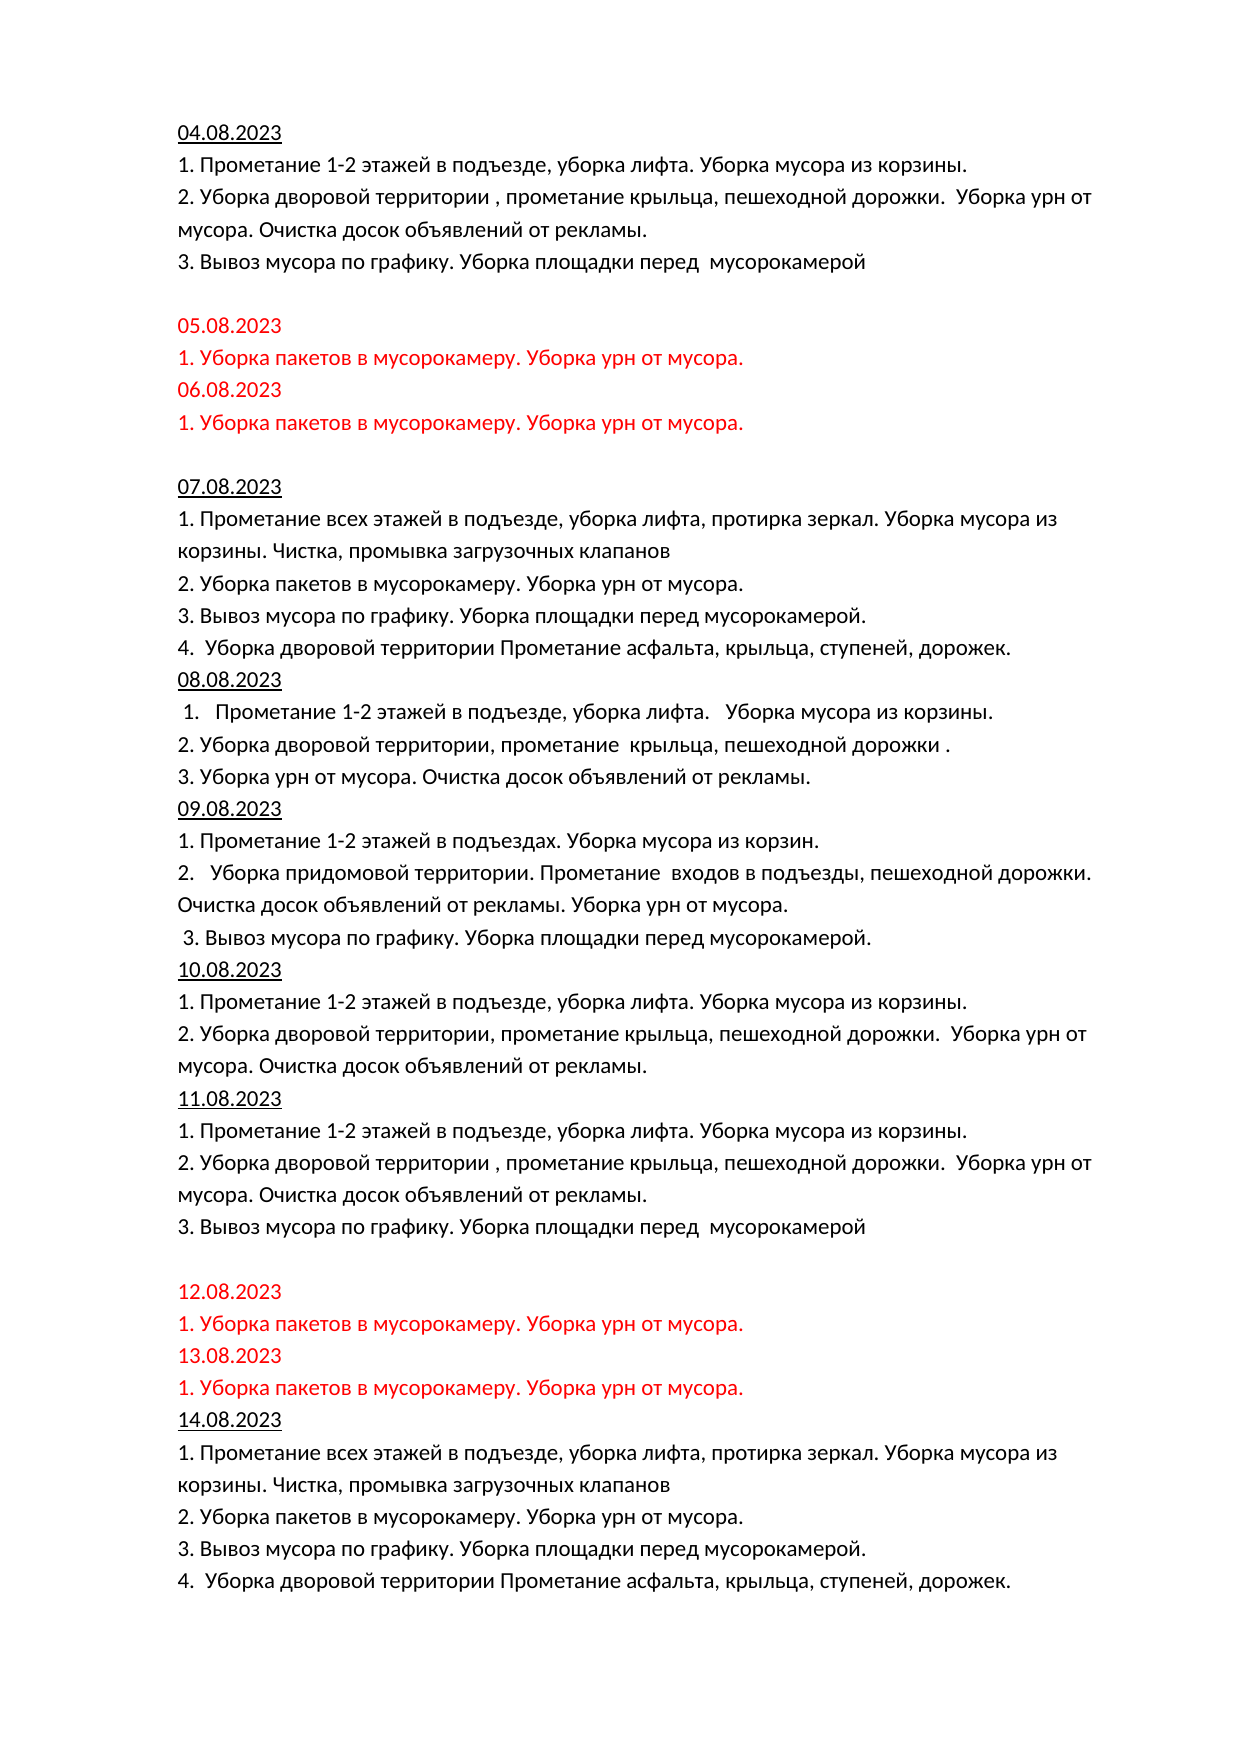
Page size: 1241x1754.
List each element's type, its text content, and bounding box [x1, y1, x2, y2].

text 12.08.2023 [177, 1277, 1152, 1305]
text 1. Уборка пакетов в мусорокамеру. Уборка урн от мусора. [177, 1373, 1152, 1401]
text 3. Уборка урн от мусора. Очистка досок объявлений от рекламы. [177, 762, 1152, 790]
text 1. Прометание 1-2 этажей в подъезде, уборка лифта. Уборка мусора из корзины. [177, 987, 1152, 1015]
text 05.08.2023 [177, 311, 1152, 339]
text 2. Уборка дворовой территории , прометание крыльца, пешеходной дорожки. Уборка урн от мусора. Очистка досок объявлений от рекламы. [177, 182, 1152, 243]
text 1. Прометание 1-2 этажей в подъезде, уборка лифта. Уборка мусора из корзины. [177, 1116, 1152, 1144]
text 2. Уборка пакетов в мусорокамеру. Уборка урн от мусора. [177, 569, 1152, 597]
text 09.08.2023 [177, 794, 1152, 822]
text 3. Вывоз мусора по графику. Уборка площадки перед мусорокамерой. [177, 601, 1152, 629]
text 08.08.2023 [177, 665, 1152, 693]
text 2. Уборка дворовой территории , прометание крыльца, пешеходной дорожки. Уборка урн от мусора. Очистка досок объявлений от рекламы. [177, 1148, 1152, 1208]
text 2. Уборка дворовой территории, прометание крыльца, пешеходной дорожки . [177, 730, 1152, 758]
text 3. Вывоз мусора по графику. Уборка площадки перед мусорокамерой. [177, 1534, 1152, 1562]
text 3. Вывоз мусора по графику. Уборка площадки перед мусорокамерой [177, 247, 1152, 275]
text 10.08.2023 [177, 955, 1152, 983]
text 11.08.2023 [177, 1084, 1152, 1112]
text 1. Прометание 1-2 этажей в подъездах. Уборка мусора из корзин. [177, 826, 1152, 854]
text 1. Прометание всех этажей в подъезде, уборка лифта, протирка зеркал. Уборка мусора из корзины. Чистка, промывка загрузочных клапанов [177, 1438, 1152, 1498]
text 1. Прометание всех этажей в подъезде, уборка лифта, протирка зеркал. Уборка мусора из корзины. Чистка, промывка загрузочных клапанов [177, 504, 1152, 564]
text 1. Прометание 1-2 этажей в подъезде, уборка лифта. Уборка мусора из корзины. [177, 697, 1152, 726]
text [177, 150, 1152, 178]
text 2. Уборка пакетов в мусорокамеру. Уборка урн от мусора. [177, 1502, 1152, 1530]
text 04.08.2023 [177, 118, 1152, 146]
text 4. Уборка дворовой территории Прометание асфальта, крыльца, ступеней, дорожек. [177, 1567, 1152, 1594]
text 3. Вывоз мусора по графику. Уборка площадки перед мусорокамерой [177, 1212, 1152, 1241]
text 14.08.2023 [177, 1406, 1152, 1434]
text 1. Уборка пакетов в мусорокамеру. Уборка урн от мусора. [177, 408, 1152, 436]
text 3. Вывоз мусора по графику. Уборка площадки перед мусорокамерой. [177, 923, 1152, 951]
text 1. Уборка пакетов в мусорокамеру. Уборка урн от мусора. 13.08.2023 [177, 1309, 1152, 1369]
text 4. Уборка дворовой территории Прометание асфальта, крыльца, ступеней, дорожек. [177, 633, 1152, 661]
text 1. Уборка пакетов в мусорокамеру. Уборка урн от мусора. 06.08.2023 [177, 343, 1152, 404]
text 07.08.2023 [177, 472, 1152, 500]
text 2. Уборка дворовой территории, прометание крыльца, пешеходной дорожки. Уборка урн от мусора. Очистка досок объявлений от рекламы. [177, 1019, 1152, 1079]
text 2. Уборка придомовой территории. Прометание входов в подъезды, пешеходной дорожки. Очистка досок объявлений от рекламы. Уборка урн от мусора. [177, 858, 1152, 919]
